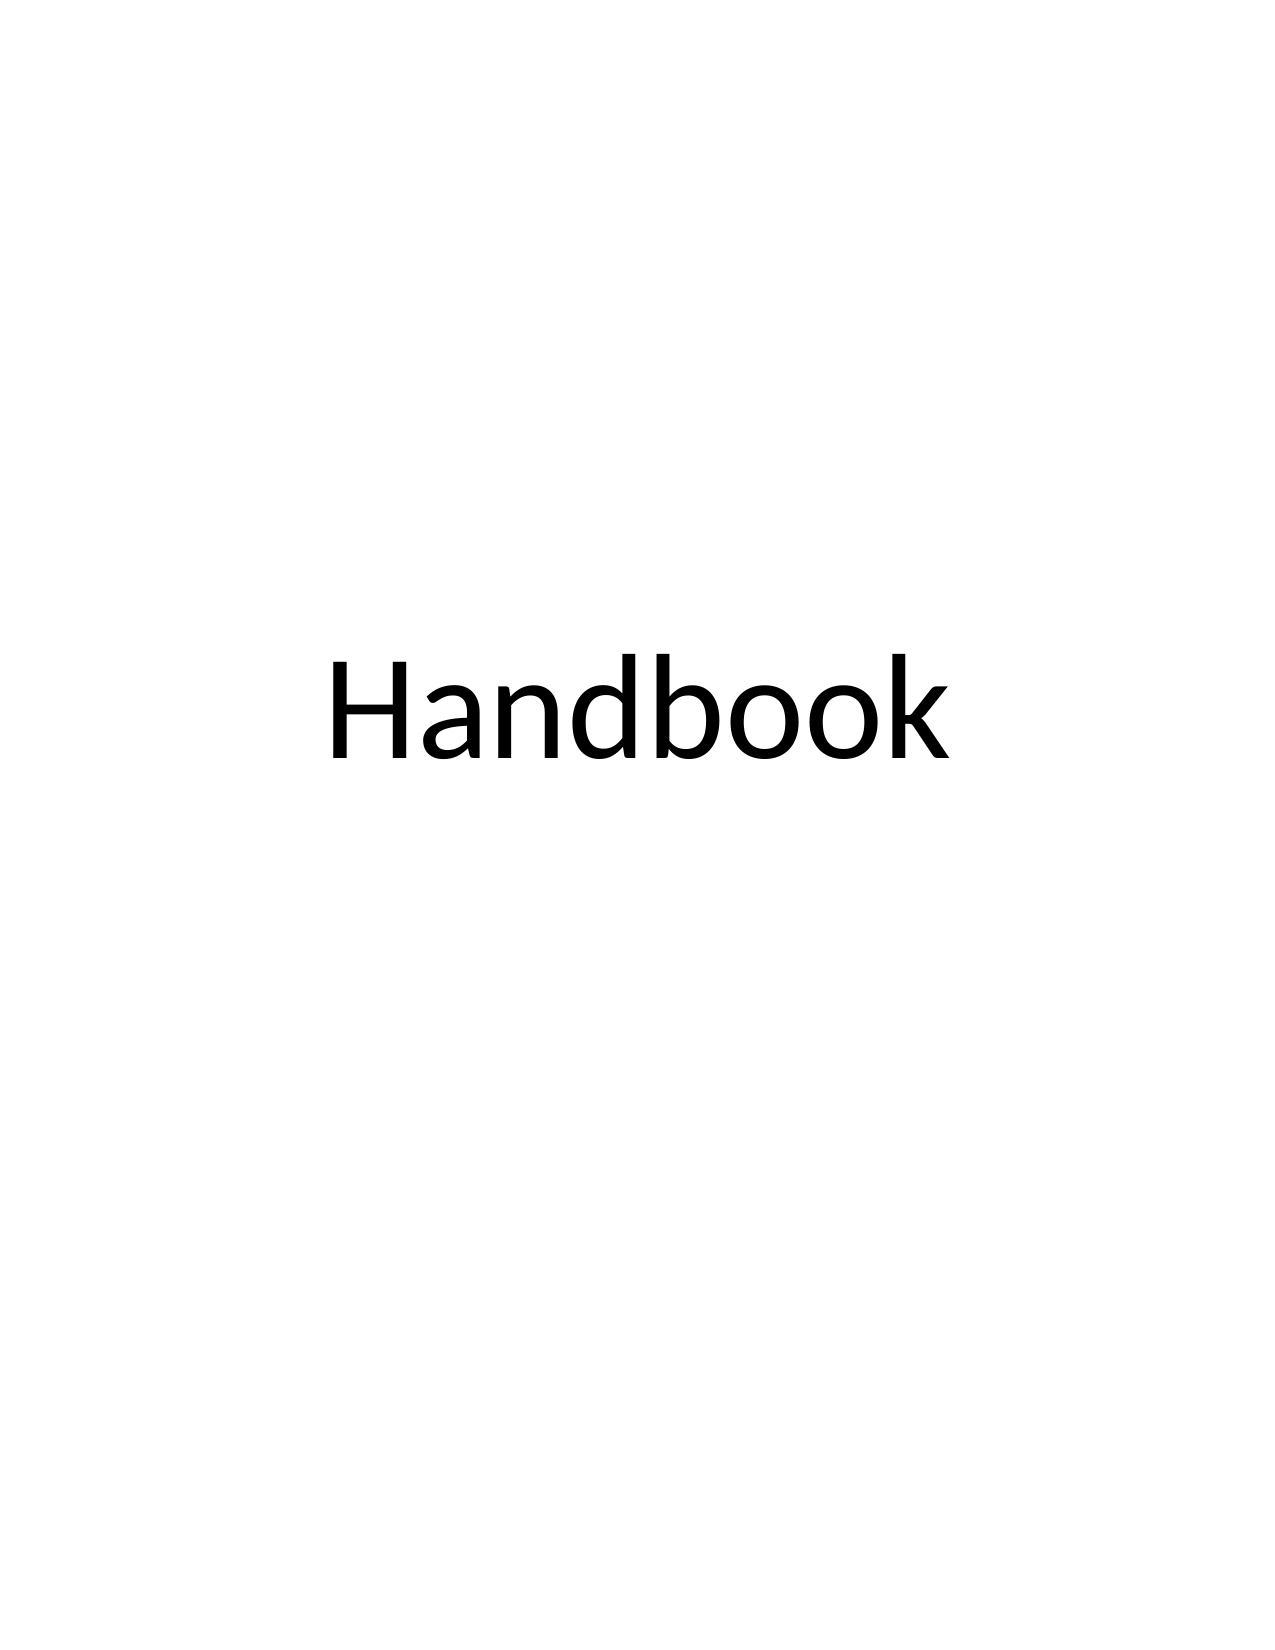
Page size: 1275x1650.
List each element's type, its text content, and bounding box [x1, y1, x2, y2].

text Handbook [150, 613, 1125, 796]
